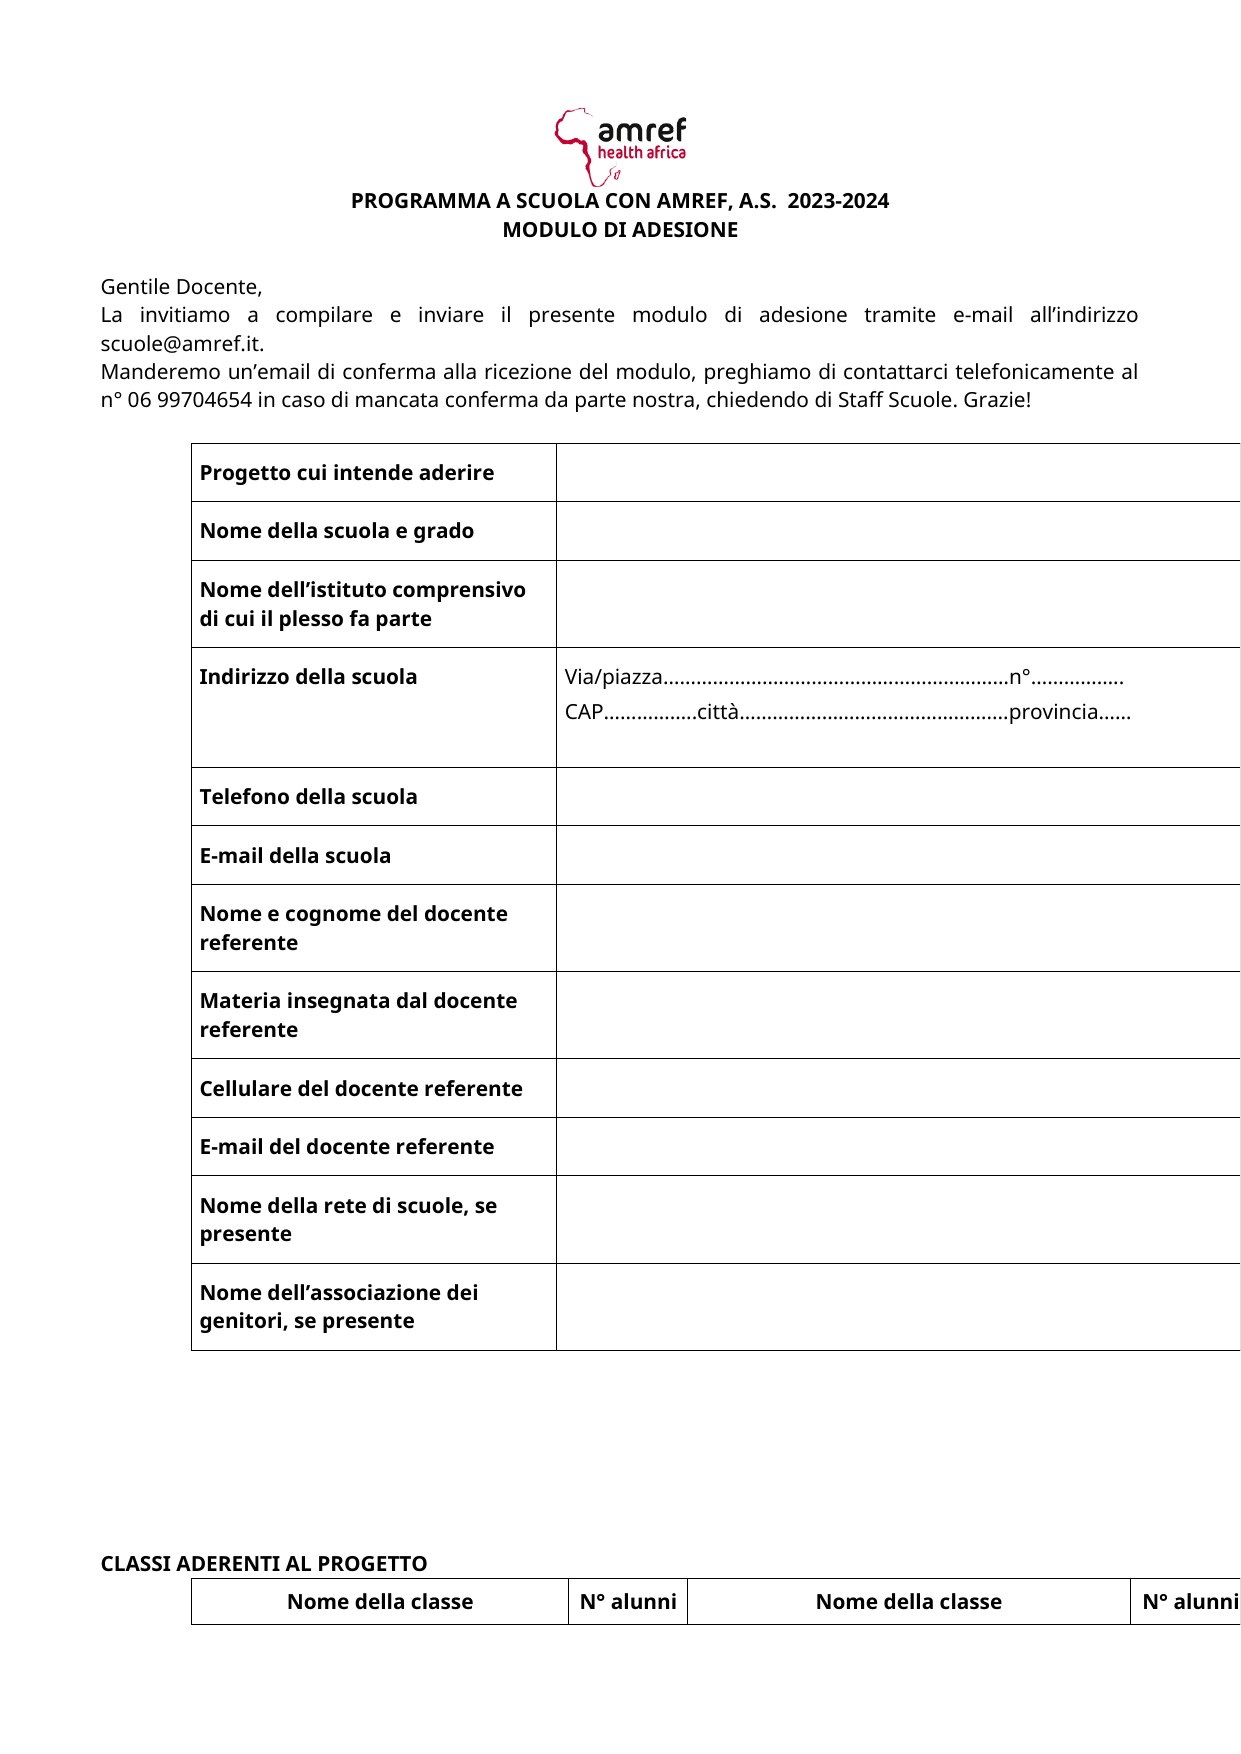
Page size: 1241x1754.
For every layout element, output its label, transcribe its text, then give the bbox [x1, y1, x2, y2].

table_cell [557, 1059, 1240, 1117]
table_cell Telefono della scuola [192, 768, 556, 825]
table_cell [557, 972, 1240, 1058]
table_header Progetto cui intende aderire [192, 444, 556, 501]
table_header Nome della classe [192, 1579, 568, 1624]
table_header N° alunni [1131, 1579, 1240, 1624]
table_cell E-mail del docente referente [192, 1118, 556, 1175]
text La invitiamo a compilare e inviare il presente modulo di adesione tramite e-mail all’indirizzo scuole@amref.it. [100, 300, 1140, 357]
text PROGRAMMA A SCUOLA CON AMREF, A.S. 2023-2024 [100, 186, 1140, 215]
table_cell [557, 561, 1240, 647]
table_cell E-mail della scuola [192, 826, 556, 884]
table_cell Nome dell’istituto comprensivo di cui il plesso fa parte [192, 561, 556, 647]
table_cell [557, 1118, 1240, 1175]
table_cell [557, 502, 1240, 560]
table_header N° alunni [569, 1579, 687, 1624]
table_cell Via/piazza………………………………………………………n°…………….. CAP……………..città………………………………………....provincia…… [557, 648, 1240, 767]
table_header Nome della classe [688, 1579, 1130, 1624]
table_cell [557, 768, 1240, 825]
table_cell Indirizzo della scuola [192, 648, 556, 767]
table_cell [557, 826, 1240, 884]
table_cell Nome e cognome del docente referente [192, 885, 556, 971]
table_cell Nome della rete di scuole, se presente [192, 1176, 556, 1262]
text Gentile Docente, [100, 272, 1140, 300]
table_cell Materia insegnata dal docente referente [192, 972, 556, 1058]
table_cell [557, 1264, 1240, 1349]
table_cell [557, 885, 1240, 971]
picture [554, 107, 687, 187]
table_cell Cellulare del docente referente [192, 1059, 556, 1117]
text MODULO DI ADESIONE [100, 215, 1140, 243]
table_cell Nome della scuola e grado [192, 502, 556, 560]
table_cell [557, 1176, 1240, 1262]
text Manderemo un’email di conferma alla ricezione del modulo, preghiamo di contattarci telefonicamente al n° 06 99704654 in caso di mancata conferma da parte nostra, chiedendo di Staff Scuole. Grazie! [100, 357, 1140, 414]
table_cell Nome dell’associazione dei genitori, se presente [192, 1264, 556, 1349]
text CLASSI ADERENTI AL PROGETTO [100, 1549, 1140, 1578]
table_header [557, 444, 1240, 501]
